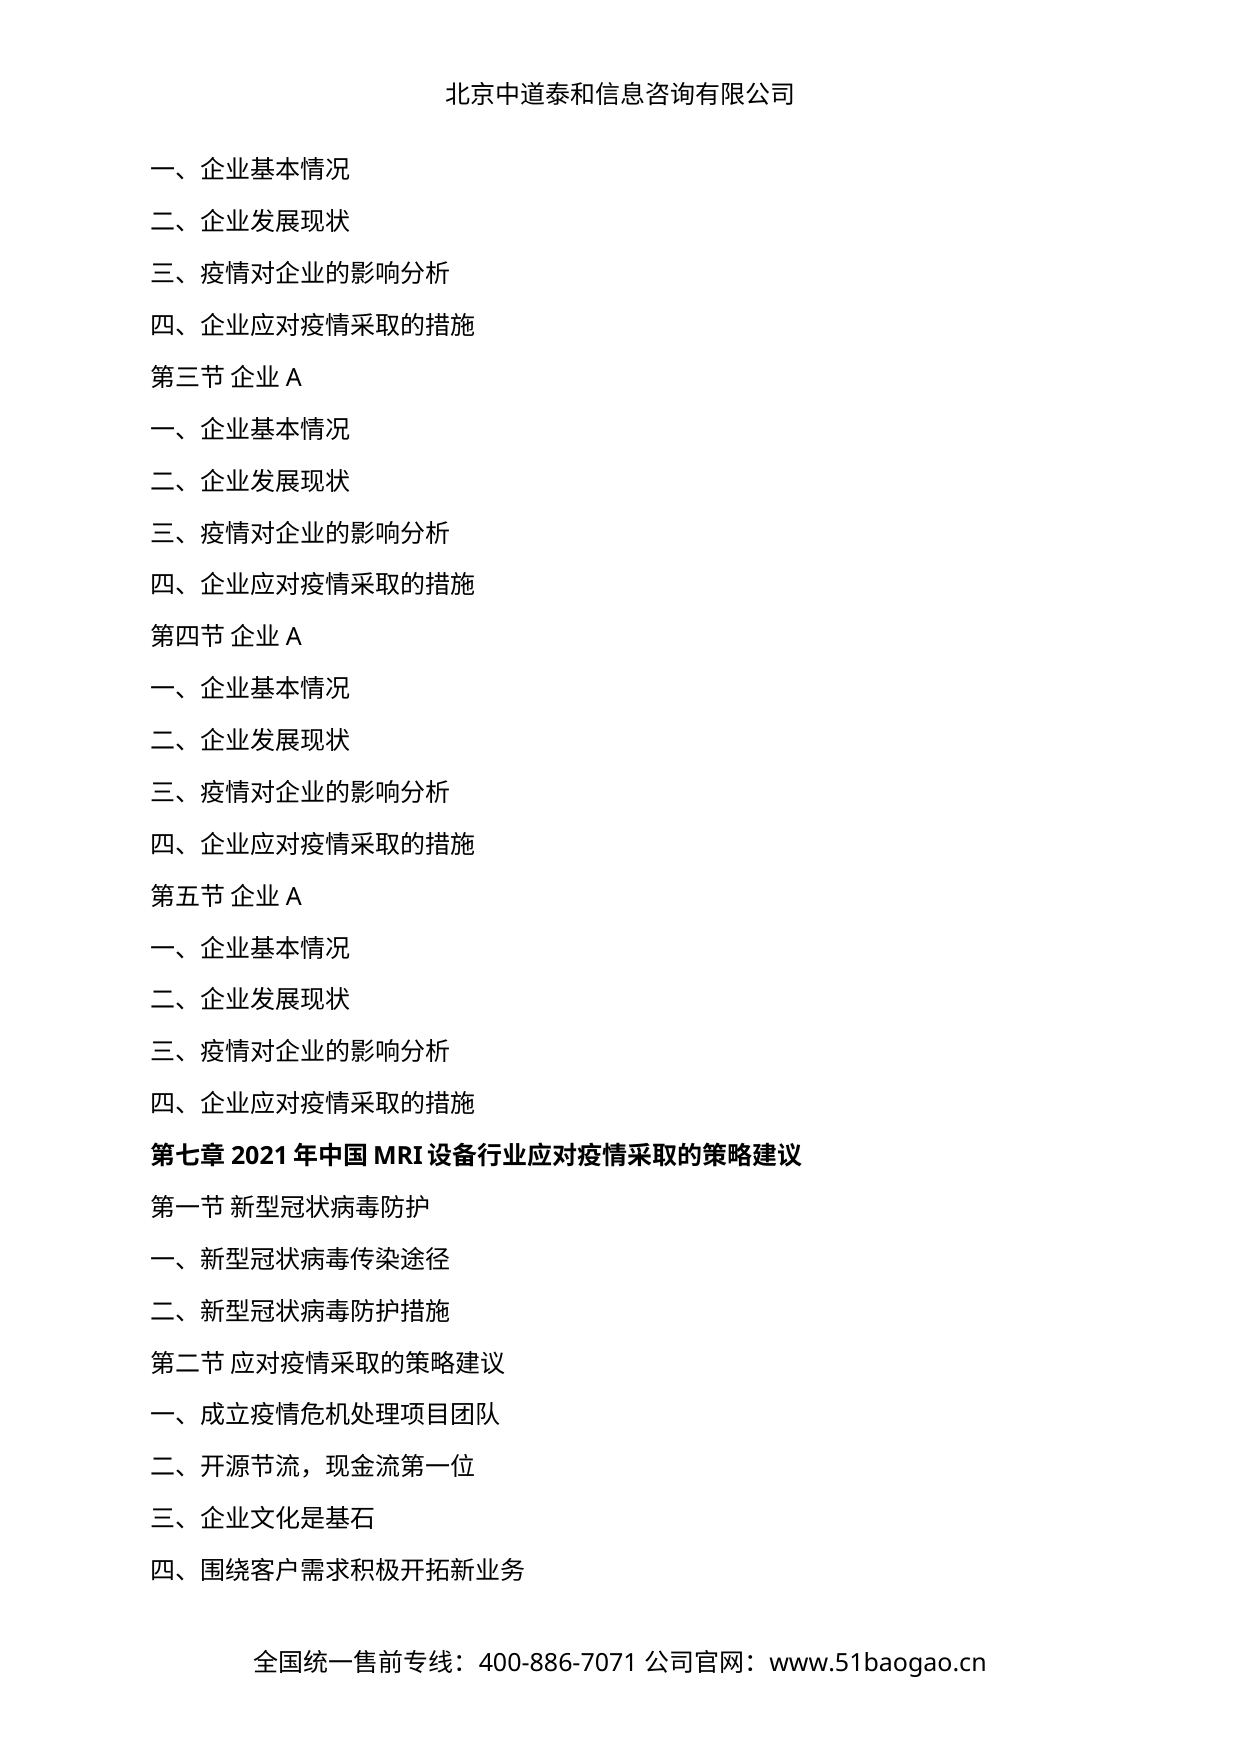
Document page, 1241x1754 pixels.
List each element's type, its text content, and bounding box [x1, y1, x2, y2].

text 三、疫情对企业的影响分析 [150, 254, 1090, 290]
text 三、疫情对企业的影响分析 [150, 1032, 1090, 1068]
text 二、开源节流，现金流第一位 [150, 1447, 1090, 1483]
text 二、新型冠状病毒防护措施 [150, 1291, 1090, 1327]
text 三、疫情对企业的影响分析 [150, 772, 1090, 809]
text 四、围绕客户需求积极开拓新业务 [150, 1551, 1090, 1587]
text 四、企业应对疫情采取的措施 [150, 306, 1090, 342]
text 四、企业应对疫情采取的措施 [150, 1084, 1090, 1120]
text 第四节 企业A [150, 617, 1090, 653]
text 二、企业发展现状 [150, 202, 1090, 238]
text 三、疫情对企业的影响分析 [150, 513, 1090, 549]
text 第一节 新型冠状病毒防护 [150, 1187, 1090, 1224]
text 一、企业基本情况 [150, 150, 1090, 186]
text 第三节 企业A [150, 357, 1090, 394]
text 四、企业应对疫情采取的措施 [150, 824, 1090, 861]
text 一、企业基本情况 [150, 928, 1090, 964]
text 一、企业基本情况 [150, 669, 1090, 705]
text 三、企业文化是基石 [150, 1499, 1090, 1535]
text 一、企业基本情况 [150, 409, 1090, 446]
text 二、企业发展现状 [150, 461, 1090, 497]
text 第七章 2021年中国MRI设备行业应对疫情采取的策略建议 [150, 1136, 1090, 1172]
text 第五节 企业A [150, 876, 1090, 912]
text 四、企业应对疫情采取的措施 [150, 565, 1090, 601]
text 一、新型冠状病毒传染途径 [150, 1239, 1090, 1276]
text 一、成立疫情危机处理项目团队 [150, 1395, 1090, 1431]
text 二、企业发展现状 [150, 980, 1090, 1016]
text 二、企业发展现状 [150, 721, 1090, 757]
text 第二节 应对疫情采取的策略建议 [150, 1343, 1090, 1379]
